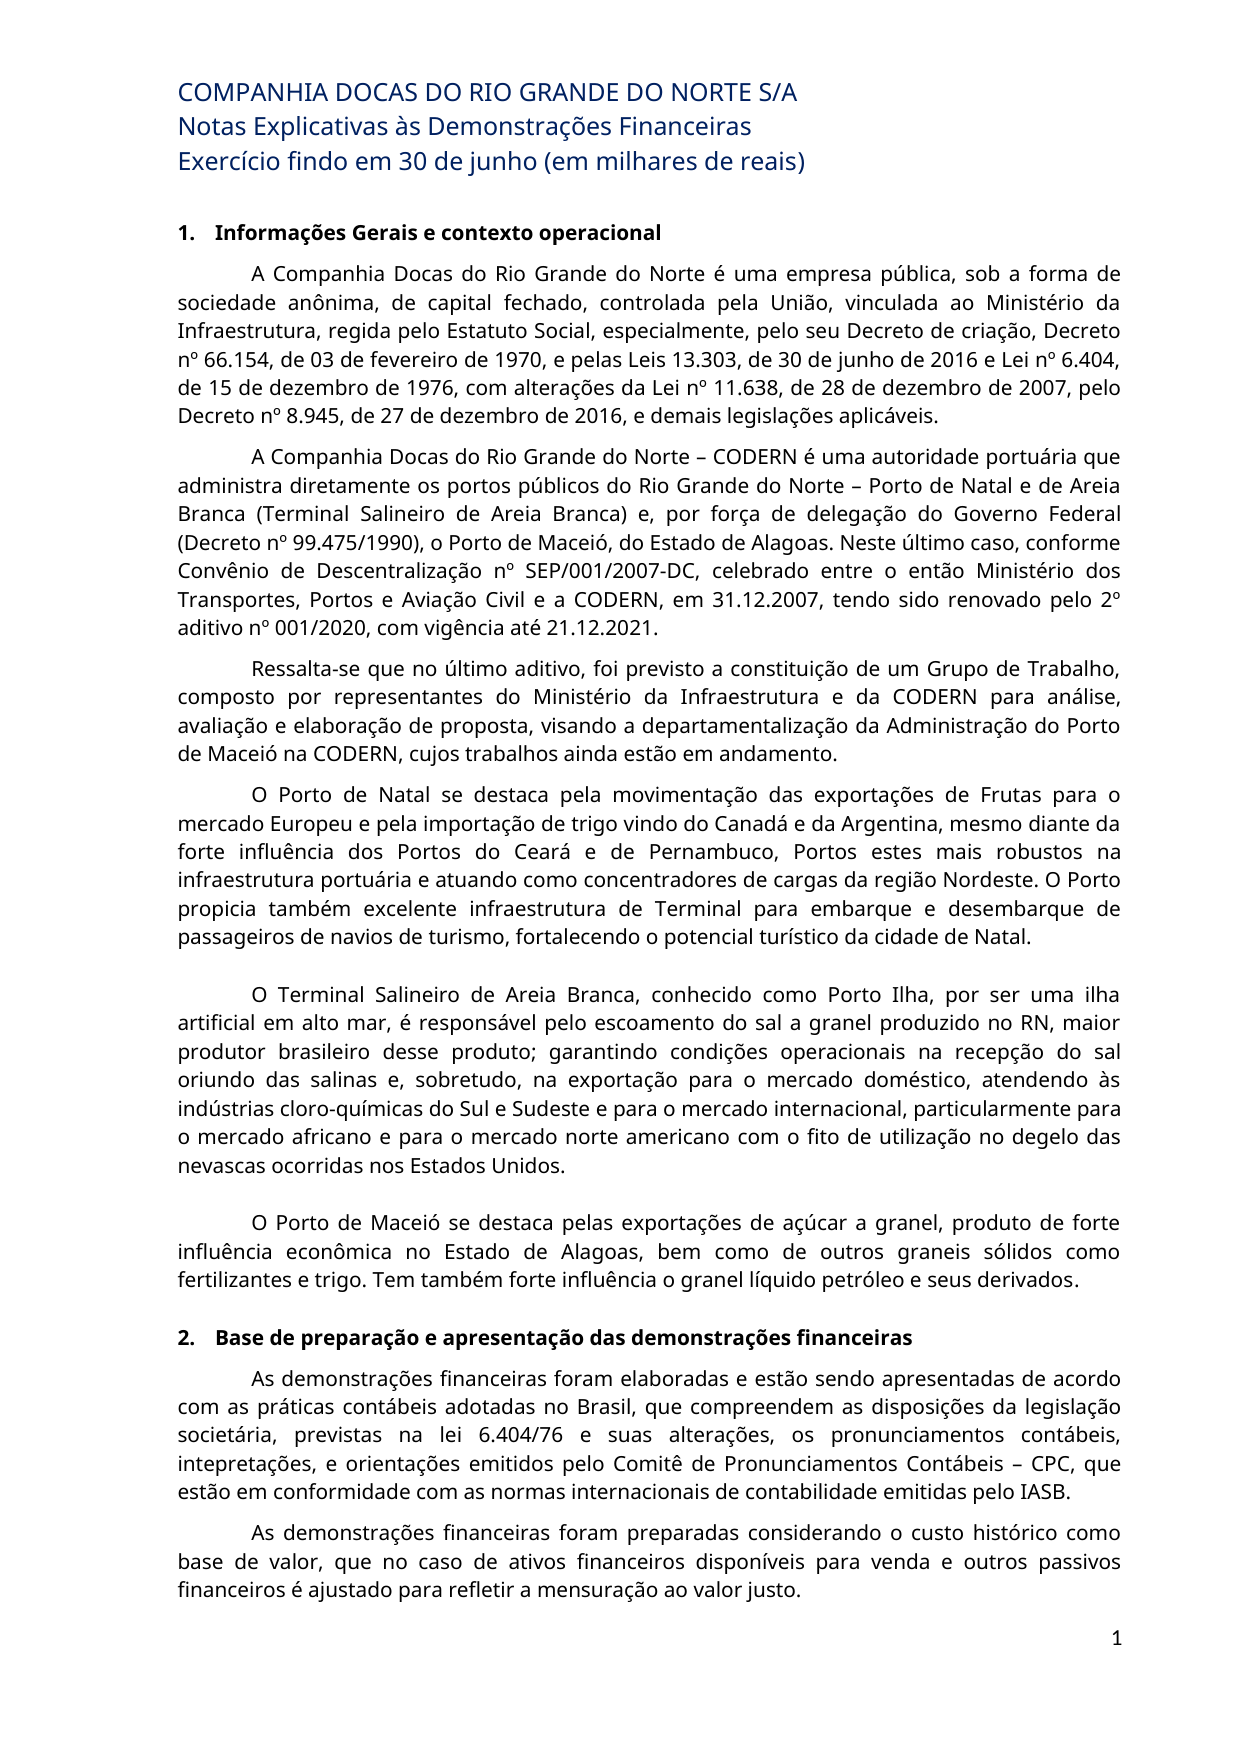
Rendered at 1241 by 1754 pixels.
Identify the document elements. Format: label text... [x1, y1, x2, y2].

text O Terminal Salineiro de Areia Branca, conhecido como Porto Ilha, por ser uma ilha artificial em alto mar, é responsável pelo escoamento do sal a granel produzido no RN, maior produtor brasileiro desse produto; garantindo condições operacionais na recepção do sal oriundo das salinas e, sobretudo, na exportação para o mercado doméstico, atendendo às indústrias cloro-químicas do Sul e Sudeste e para o mercado internacional, particularmente para o mercado africano e para o mercado norte americano com o fito de utilização no degelo das nevascas ocorridas nos Estados Unidos. [177, 980, 1122, 1179]
text Ressalta-se que no último aditivo, foi previsto a constituição de um Grupo de Trabalho, composto por representantes do Ministério da Infraestrutura e da CODERN para análise, avaliação e elaboração de proposta, visando a departamentalização da Administração do Porto de Maceió na CODERN, cujos trabalhos ainda estão em andamento. [177, 654, 1122, 768]
text As demonstrações financeiras foram preparadas considerando o custo histórico como base de valor, que no caso de ativos financeiros disponíveis para venda e outros passivos financeiros é ajustado para refletir a mensuração ao valor justo. [177, 1518, 1122, 1604]
text A Companhia Docas do Rio Grande do Norte é uma empresa pública, sob a forma de sociedade anônima, de capital fechado, controlada pela União, vinculada ao Ministério da Infraestrutura, regida pelo Estatuto Social, especialmente, pelo seu Decreto de criação, Decreto nº 66.154, de 03 de fevereiro de 1970, e pelas Leis 13.303, de 30 de junho de 2016 e Lei nº 6.404, de 15 de dezembro de 1976, com alterações da Lei nº 11.638, de 28 de dezembro de 2007, pelo Decreto nº 8.945, de 27 de dezembro de 2016, e demais legislações aplicáveis. [177, 259, 1122, 430]
text A Companhia Docas do Rio Grande do Norte – CODERN é uma autoridade portuária que administra diretamente os portos públicos do Rio Grande do Norte – Porto de Natal e de Areia Branca (Terminal Salineiro de Areia Branca) e, por força de delegação do Governo Federal (Decreto nº 99.475/1990), o Porto de Maceió, do Estado de Alagoas. Neste último caso, conforme Convênio de Descentralização nº SEP/001/2007-DC, celebrado entre o então Ministério dos Transportes, Portos e Aviação Civil e a CODERN, em 31.12.2007, tendo sido renovado pelo 2º aditivo nº 001/2020, com vigência até 21.12.2021. [177, 442, 1122, 642]
text O Porto de Natal se destaca pela movimentação das exportações de Frutas para o mercado Europeu e pela importação de trigo vindo do Canadá e da Argentina, mesmo diante da forte influência dos Portos do Ceará e de Pernambuco, Portos estes mais robustos na infraestrutura portuária e atuando como concentradores de cargas da região Nordeste. O Porto propicia também excelente infraestrutura de Terminal para embarque e desembarque de passageiros de navios de turismo, fortalecendo o potencial turístico da cidade de Natal. [177, 780, 1122, 951]
text As demonstrações financeiras foram elaboradas e estão sendo apresentadas de acordo com as práticas contábeis adotadas no Brasil, que compreendem as disposições da legislação societária, previstas na lei 6.404/76 e suas alterações, os pronunciamentos contábeis, intepretações, e orientações emitidos pelo Comitê de Pronunciamentos Contábeis – CPC, que estão em conformidade com as normas internacionais de contabilidade emitidas pelo IASB. [177, 1364, 1122, 1506]
list Base de preparação e apresentação das demonstrações financeiras [177, 1323, 1122, 1351]
list Informações Gerais e contexto operacional [177, 218, 1122, 247]
text O Porto de Maceió se destaca pelas exportações de açúcar a granel, produto de forte influência econômica no Estado de Alagoas, bem como de outros graneis sólidos como fertilizantes e trigo. Tem também forte influência o granel líquido petróleo e seus derivados. [177, 1208, 1122, 1294]
